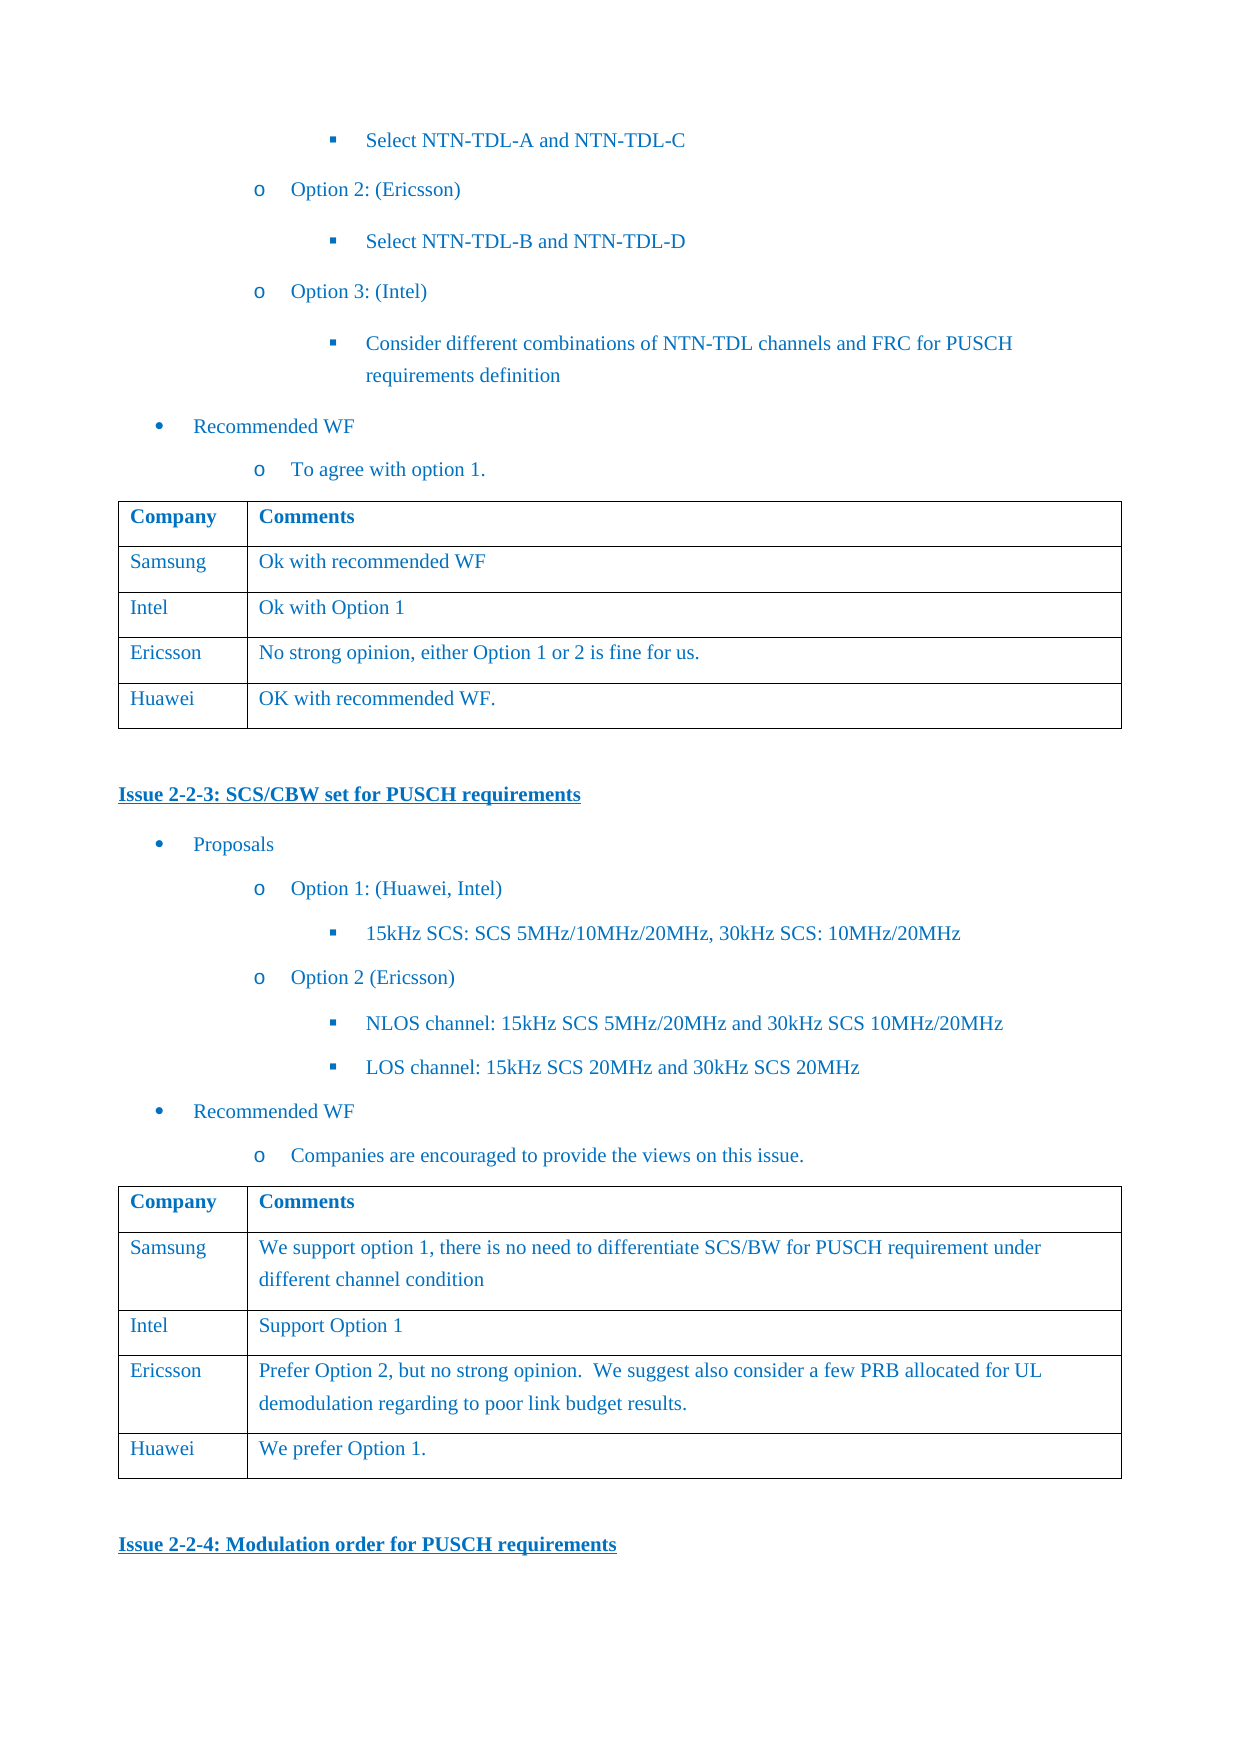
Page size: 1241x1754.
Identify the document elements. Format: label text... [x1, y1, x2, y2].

table_header Company [119, 502, 247, 546]
list Select NTN-TDL-A and NTN-TDL-C [328, 126, 1122, 154]
table_cell Samsung [119, 547, 247, 592]
text Issue 2-2-4: Modulation order for PUSCH requirements [118, 1530, 1122, 1558]
list Option 2 (Ericsson) [253, 964, 1122, 992]
table_header Comments [248, 1187, 1121, 1232]
table_cell Ericsson [119, 1356, 247, 1433]
table_cell Intel [119, 593, 247, 637]
list Select NTN-TDL-B and NTN-TDL-D [328, 227, 1122, 255]
list Proposals [156, 830, 1122, 858]
list Option 2: (Ericsson) [253, 176, 1122, 204]
list Option 3: (Intel) [253, 278, 1122, 306]
list Consider different combinations of NTN-TDL channels and FRC for PUSCH requirements definition [328, 329, 1122, 389]
table_cell OK with recommended WF. [248, 684, 1121, 728]
table_cell Prefer Option 2, but no strong opinion. We suggest also consider a few PRB allocated for UL demodulation regarding to poor link budget results. [248, 1356, 1121, 1433]
table_cell We support option 1, there is no need to differentiate SCS/BW for PUSCH requirement under different channel condition [248, 1233, 1121, 1309]
table_cell Ok with Option 1 [248, 593, 1121, 637]
text Issue 2-2-3: SCS/CBW set for PUSCH requirements [118, 779, 1122, 808]
list 15kHz SCS: SCS 5MHz/10MHz/20MHz, 30kHz SCS: 10MHz/20MHz [328, 919, 1122, 948]
list LOS channel: 15kHz SCS 20MHz and 30kHz SCS 20MHz [328, 1053, 1122, 1081]
list To agree with option 1. [253, 456, 1122, 484]
table_cell Support Option 1 [248, 1311, 1121, 1355]
table_cell Samsung [119, 1233, 247, 1309]
table_cell Ok with recommended WF [248, 547, 1121, 592]
list Companies are encouraged to provide the views on this issue. [253, 1141, 1122, 1170]
table_cell Ericsson [119, 638, 247, 682]
list Recommended WF [156, 412, 1122, 440]
list Recommended WF [156, 1097, 1122, 1125]
table_cell Huawei [119, 684, 247, 728]
table_cell Huawei [119, 1434, 247, 1478]
list Option 1: (Huawei, Intel) [253, 874, 1122, 903]
table_cell Intel [119, 1311, 247, 1355]
table_header Comments [248, 502, 1121, 546]
list NLOS channel: 15kHz SCS 5MHz/20MHz and 30kHz SCS 10MHz/20MHz [328, 1008, 1122, 1037]
table_cell No strong opinion, either Option 1 or 2 is fine for us. [248, 638, 1121, 682]
table_cell We prefer Option 1. [248, 1434, 1121, 1478]
table_header Company [119, 1187, 247, 1232]
